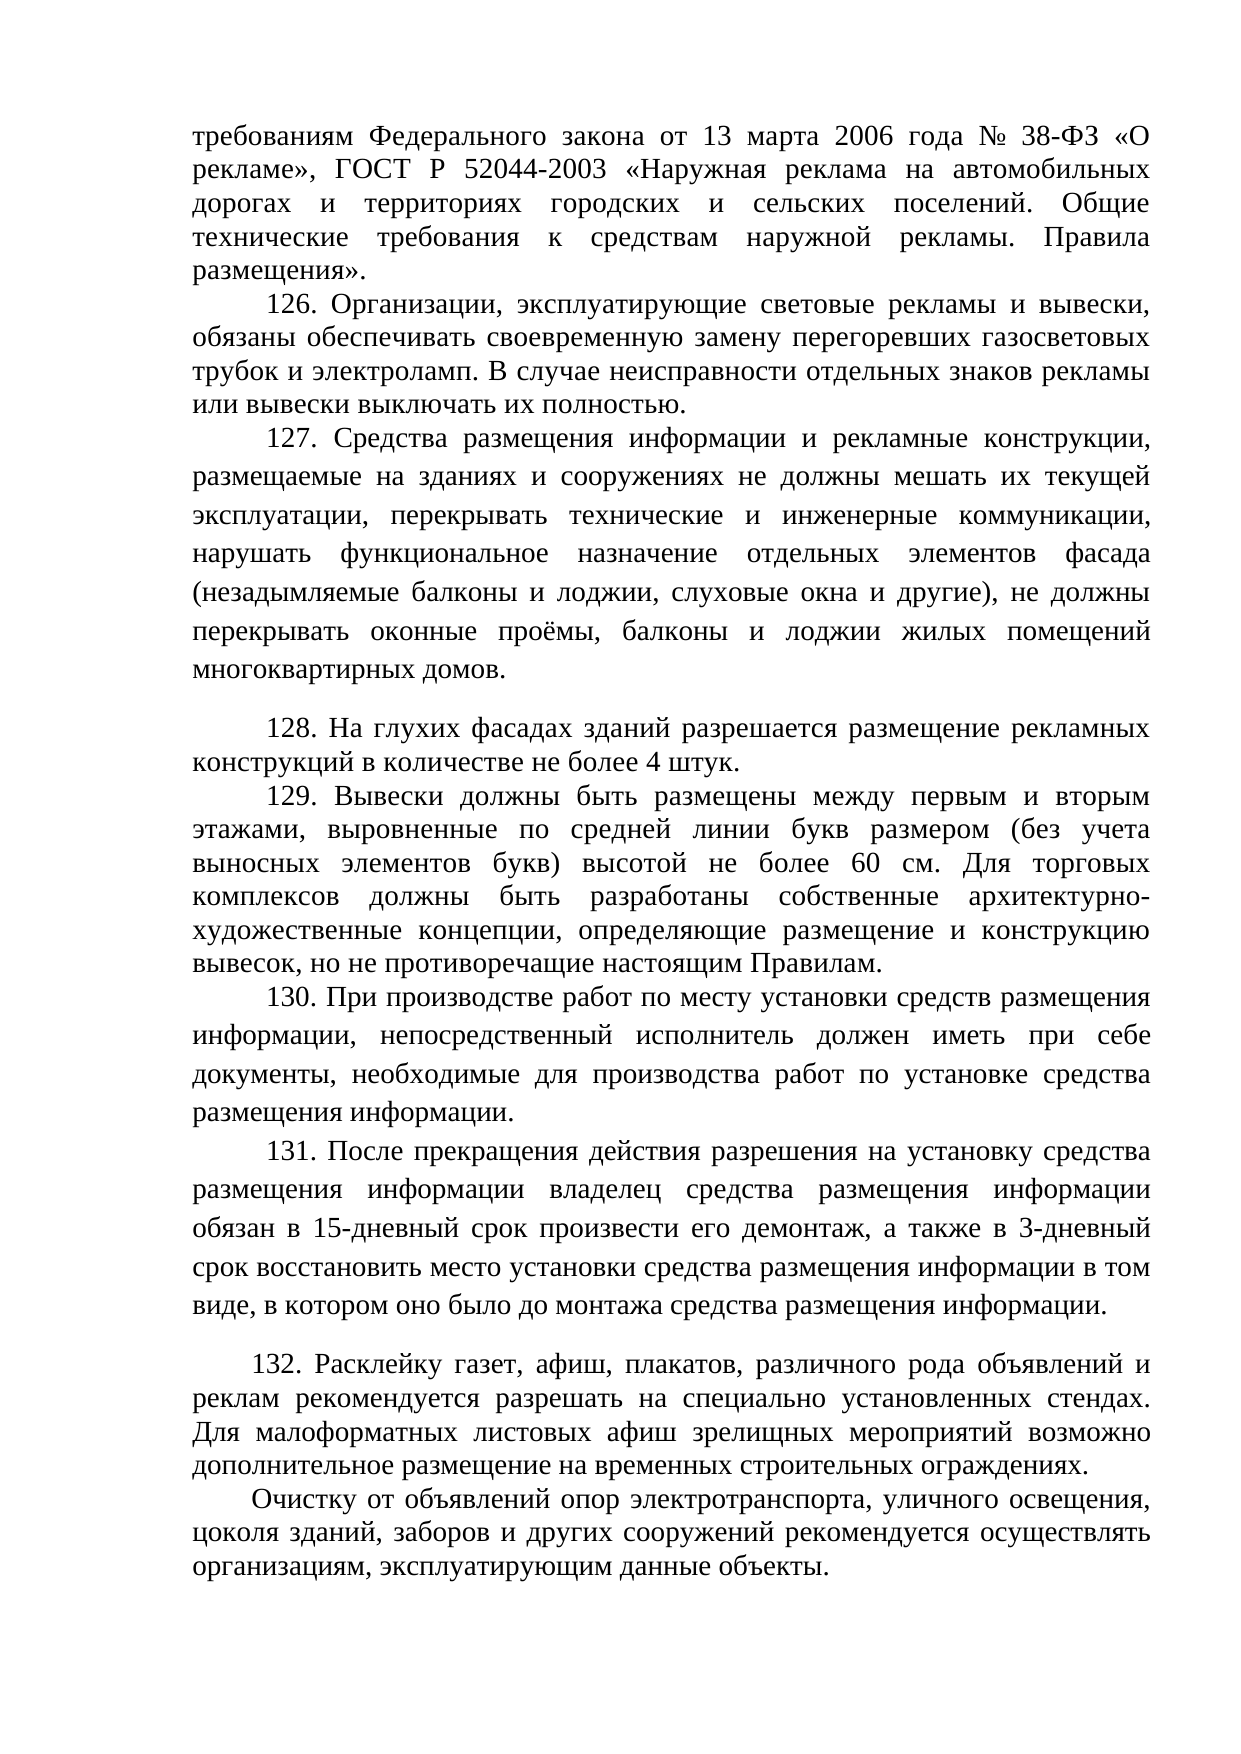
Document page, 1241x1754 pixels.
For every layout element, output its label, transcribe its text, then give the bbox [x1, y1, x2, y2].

text 129. Вывески должны быть размещены между первым и вторым этажами, выровненные по средней линии букв размером (без учета выносных элементов букв) высотой не более 60 см. Для торговых комплексов должны быть разработаны собственные архитектурно-художественные концепции, определяющие размещение и конструкцию вывесок, но не противоречащие настоящим Правилам. [192, 778, 1152, 979]
list 130. При производстве работ по месту установки средств размещения информации, непосредственный исполнитель должен иметь при себе документы, необходимые для производства работ по установке средства размещения информации. [192, 979, 1152, 1128]
text 128. На глухих фасадах зданий разрешается размещение рекламных конструкций в количестве не более 4 штук. [192, 711, 1152, 778]
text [192, 118, 1152, 286]
list 127. Средства размещения информации и рекламные конструкции, размещаемые на зданиях и сооружениях не должны мешать их текущей эксплуатации, перекрывать технические и инженерные коммуникации, нарушать функциональное назначение отдельных элементов фасада (незадымляемые балконы и лоджии, слуховые окна и другие), не должны перекрывать оконные проёмы, балконы и лоджии жилых помещений многоквартирных домов. [192, 420, 1152, 685]
list 131. После прекращения действия разрешения на установку средства размещения информации владелец средства размещения информации обязан в 15-дневный срок произвести его демонтаж, а также в 3-дневный срок восстановить место установки средства размещения информации в том виде, в котором оно было до монтажа средства размещения информации. [192, 1133, 1152, 1321]
text 126. Организации, эксплуатирующие световые рекламы и вывески, обязаны обеспечивать своевременную замену перегоревших газосветовых трубок и электроламп. В случае неисправности отдельных знаков рекламы или вывески выключать их полностью. [192, 286, 1152, 420]
text Очистку от объявлений опор электротранспорта, уличного освещения, цоколя зданий, заборов и других сооружений рекомендуется осуществлять организациям, эксплуатирующим данные объекты. [192, 1481, 1152, 1581]
text 132. Расклейку газет, афиш, плакатов, различного рода объявлений и реклам рекомендуется разрешать на специально установленных стендах. Для малоформатных листовых афиш зрелищных мероприятий возможно дополнительное размещение на временных строительных ограждениях. [192, 1347, 1152, 1481]
